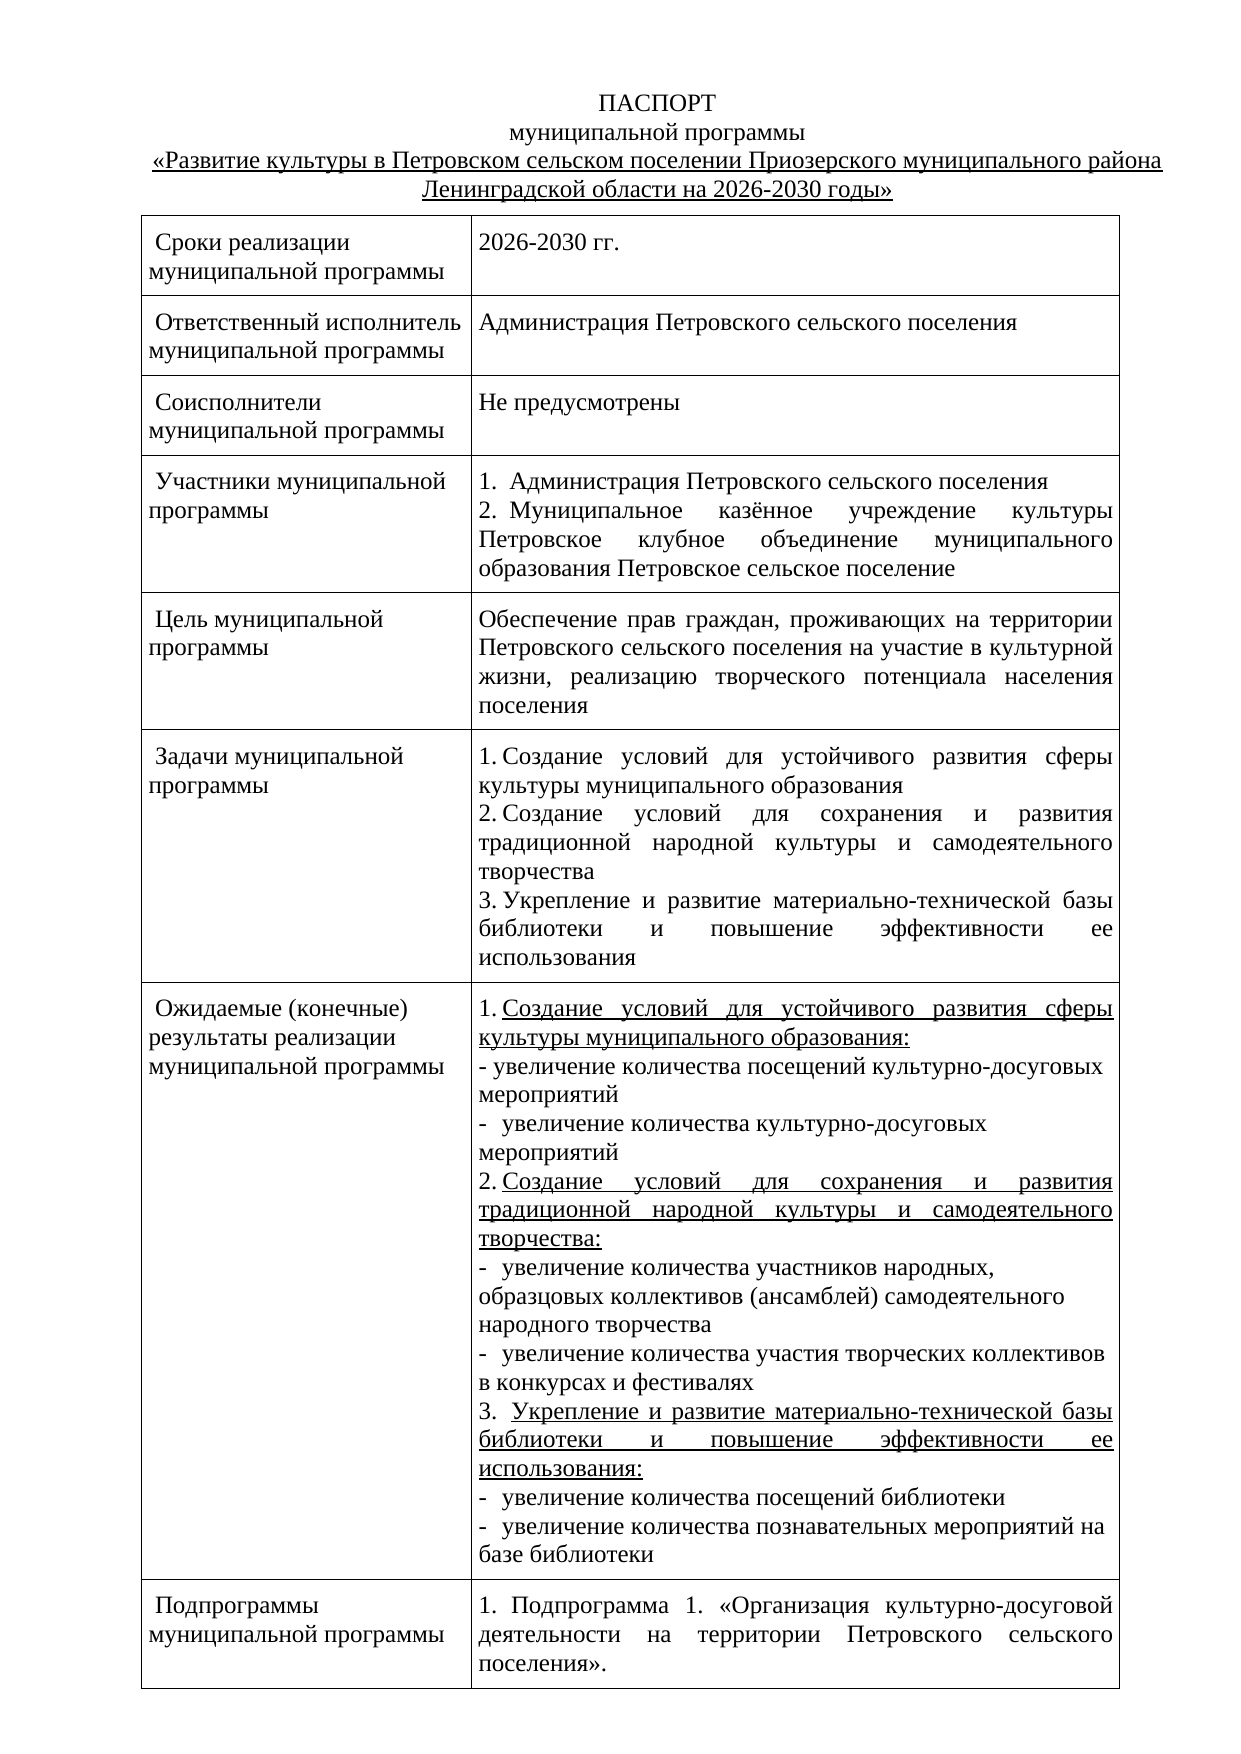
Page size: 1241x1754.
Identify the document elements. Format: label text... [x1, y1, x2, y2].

table_cell Администрация Петровского сельского поселения Муниципальное казённое учреждение культуры Петровское клубное объединение муниципального образования Петровское сельское поселение [472, 456, 1119, 592]
table_header 2026-2030 гг. [472, 216, 1119, 295]
table_cell Ответственный исполнитель муниципальной программы [142, 296, 471, 375]
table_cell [142, 1580, 471, 1687]
table_cell Создание условий для устойчивого развития сферы культуры муниципального образования: - увеличение количества посещений культурно-досуговых мероприятий увеличение количества культурно-досуговых мероприятий Создание условий для сохранения и развития традиционной народной культуры и самодеятельного творчества: увеличение количества участников народных, образцовых коллективов (ансамблей) самодеятельного народного творчества увеличение количества участия творческих коллективов в конкурсах и фестивалях Укрепление и развитие материально-технической базы библиотеки и повышение эффективности ее использования: увеличение количества посещений библиотеки увеличение количества познавательных мероприятий на базе библиотеки [472, 983, 1119, 1579]
table_cell Не предусмотрены [472, 376, 1119, 455]
text «Развитие культуры в Петровском сельском поселении Приозерского муниципального района Ленинградской области на 2026-2030 годы» [148, 145, 1167, 203]
text муниципальной программы [148, 117, 1167, 145]
text ПАСПОРТ [148, 88, 1167, 117]
table_cell Участники муниципальной программы [142, 456, 471, 592]
table_cell Соисполнители муниципальной программы [142, 376, 471, 455]
table_cell Обеспечение прав граждан, проживающих на территории Петровского сельского поселения на участие в культурной жизни, реализацию творческого потенциала населения поселения [472, 593, 1119, 729]
table_header Сроки реализации муниципальной программы [142, 216, 471, 295]
table_cell Цель муниципальной программы [142, 593, 471, 729]
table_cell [472, 1580, 1119, 1687]
table_cell Задачи муниципальной программы [142, 730, 471, 982]
table_cell Создание условий для устойчивого развития сферы культуры муниципального образования Создание условий для сохранения и развития традиционной народной культуры и самодеятельного творчества Укрепление и развитие материально-технической базы библиотеки и повышение эффективности ее использования [472, 730, 1119, 982]
table_cell Администрация Петровского сельского поселения [472, 296, 1119, 375]
table_cell Ожидаемые (конечные) результаты реализации муниципальной программы [142, 983, 471, 1579]
